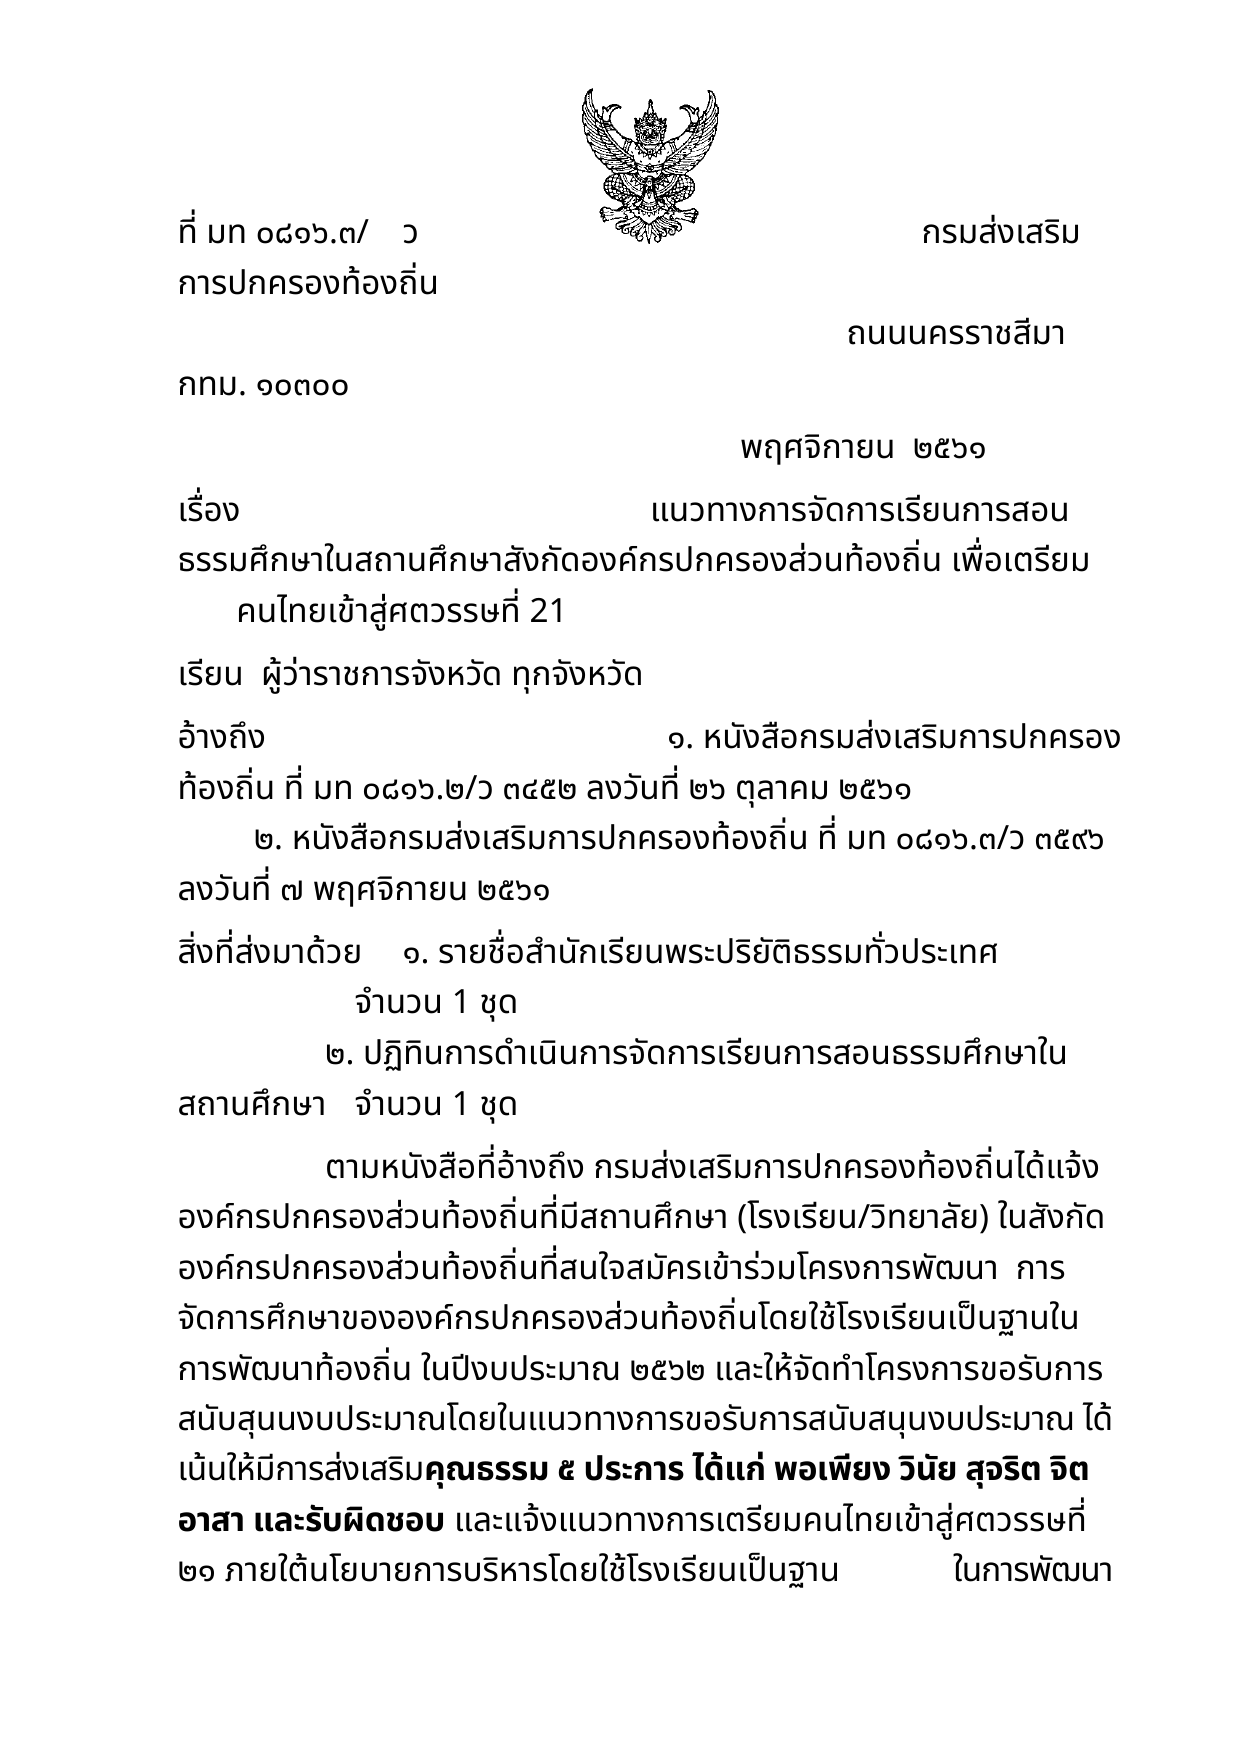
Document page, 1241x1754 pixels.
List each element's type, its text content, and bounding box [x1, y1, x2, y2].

text ๒. หนังสือกรมส่งเสริมการปกครองท้องถิ่น ที่ มท ๐๘๑๖.๓/ว ๓๕๙๖ ลงวันที่ ๗ พฤศจิกายน ๒๕๖๑ [177, 814, 1122, 915]
text เรียน ผู้ว่าราชการจังหวัด ทุกจังหวัด (ต [177, 650, 1122, 700]
text ๒. ปฏิทินการดำเนินการจัดการเรียนการสอนธรรมศึกษาในสถานศึกษา จำนวน 1 ชุด [177, 1029, 1122, 1130]
text เรื่อง แนวทางการจัดการเรียนการสอนธรรมศึกษาในสถานศึกษาสังกัดองค์กรปกครองส่วนท้องถิ่น เพื่อเตรียม [177, 486, 1122, 587]
text สิ่งที่ส่งมาด้วย ๑. รายชื่อสำนักเรียนพระปริยัติธรรมทั่วประเทศ จำนวน 1 ชุด [177, 928, 1122, 1029]
text ที่ มท ๐๘๑๖.๓/ ว กรมส่งเสริมการปกครองท้องถิ่น [177, 208, 1122, 309]
text พฤศจิกายน ๒๕๖๑ [177, 423, 1122, 473]
picture [576, 84, 721, 208]
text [177, 1143, 1122, 1597]
text อ้างถึง ๑. หนังสือกรมส่งเสริมการปกครองท้องถิ่น ที่ มท ๐๘๑๖.๒/ว ๓๔๕๒ ลงวันที่ ๒๖ ตุลาคม ๒๕๖๑ [177, 713, 1122, 814]
text ถนนนครราชสีมา กทม. ๑๐๓๐๐ [177, 309, 1122, 410]
text คนไทยเข้าสู่ศตวรรษที่ 21 [177, 587, 1122, 637]
